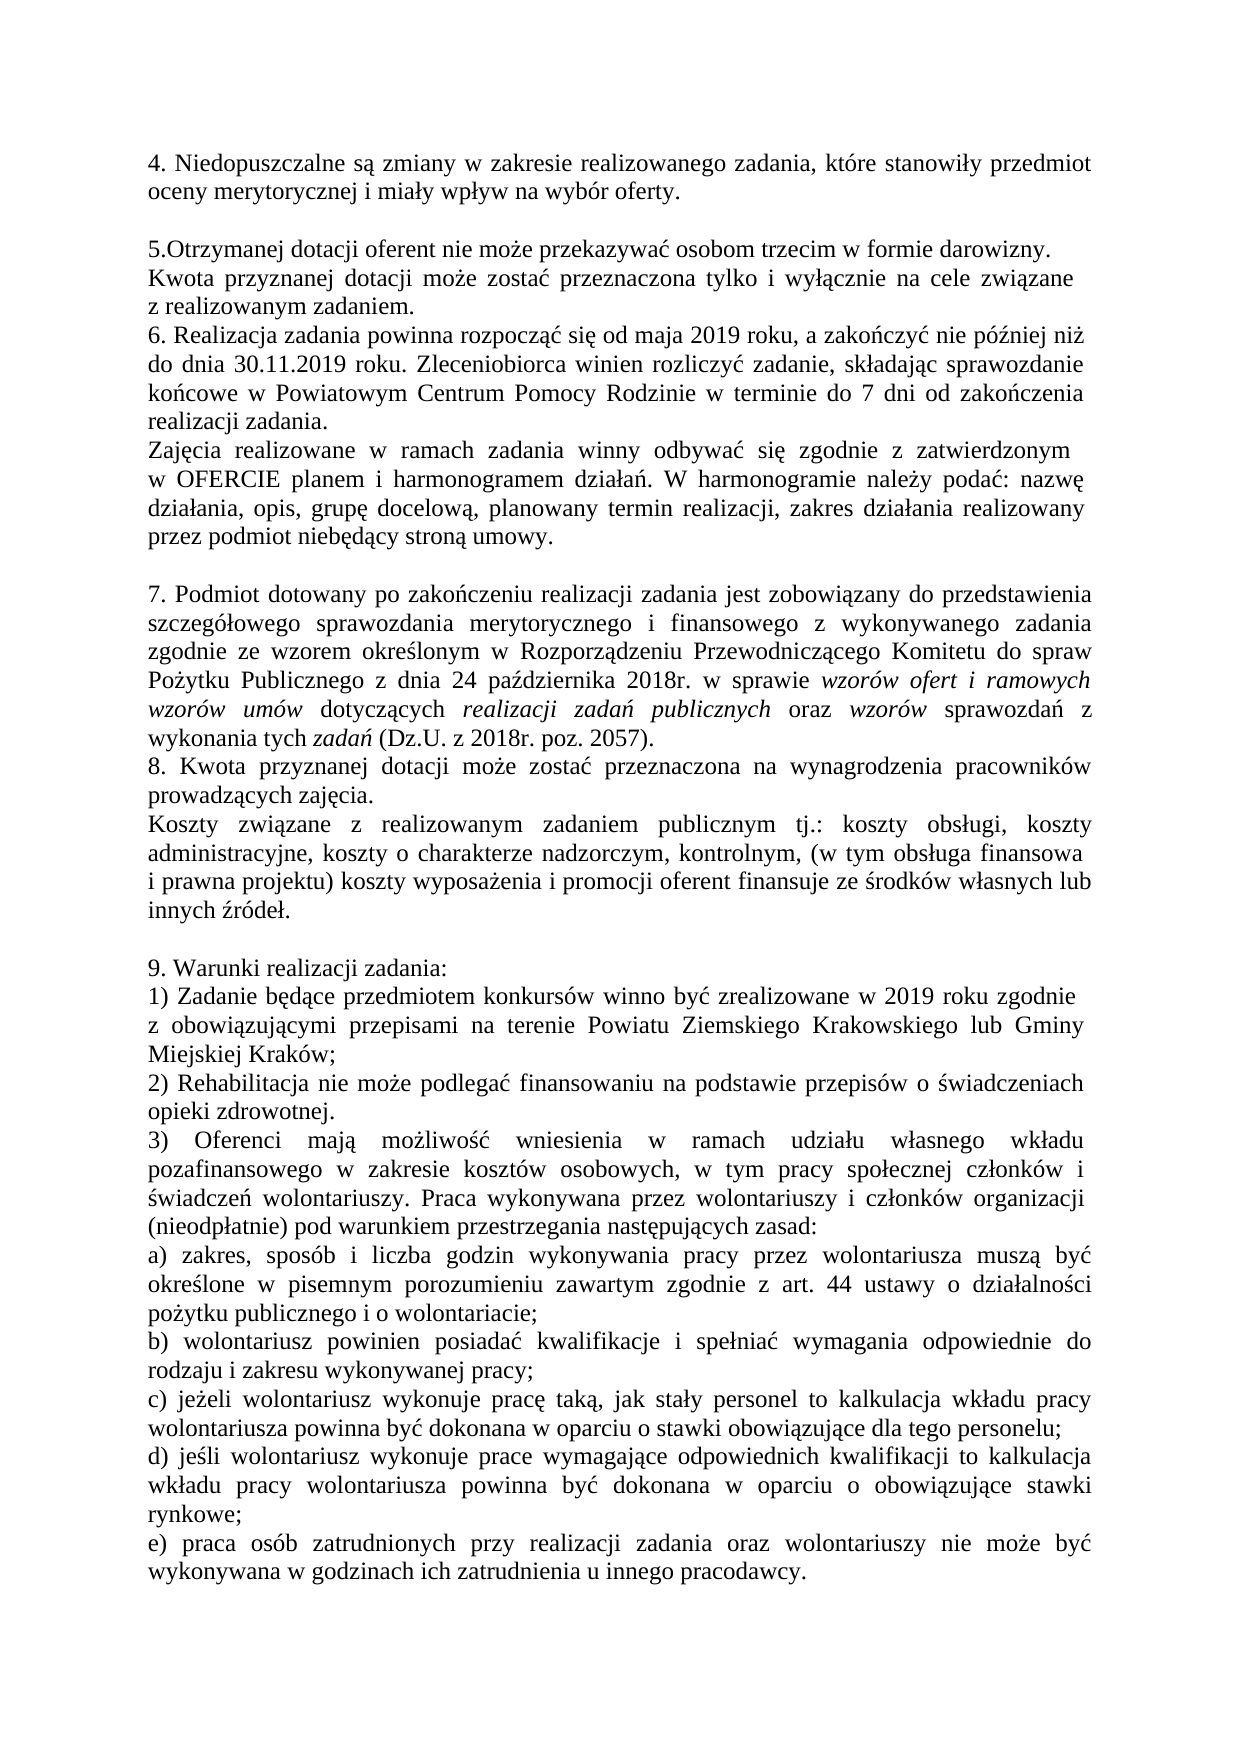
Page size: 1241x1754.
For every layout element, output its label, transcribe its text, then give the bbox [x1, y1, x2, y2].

text c) jeżeli wolontariusz wykonuje pracę taką, jak stały personel to kalkulacja wkładu pracy wolontariusza powinna być dokonana w oparciu o stawki obowiązujące dla tego personelu; [148, 1384, 1093, 1441]
text 9. Warunki realizacji zadania: [148, 953, 1085, 981]
text 1) Zadanie będące przedmiotem konkursów winno być zrealizowane w 2019 roku zgodnie z obowiązującymi przepisami na terenie Powiatu Ziemskiego Krakowskiego lub Gminy Miejskiej Kraków; [148, 981, 1085, 1068]
text 5.Otrzymanej dotacji oferent nie może przekazywać osobom trzecim w formie darowizny. [148, 234, 1085, 263]
text Koszty związane z realizowanym zadaniem publicznym tj.: koszty obsługi, koszty administracyjne, koszty o charakterze nadzorczym, kontrolnym, (w tym obsługa finansowa i prawna projektu) koszty wyposażenia i promocji oferent finansuje ze środków własnych lub innych źródeł. [148, 809, 1093, 924]
text 2) Rehabilitacja nie może podlegać finansowaniu na podstawie przepisów o świadczeniach opieki zdrowotnej. [148, 1068, 1085, 1125]
text 8. Kwota przyznanej dotacji może zostać przeznaczona na wynagrodzenia pracowników prowadzących zajęcia. [148, 751, 1093, 809]
text 7. Podmiot dotowany po zakończeniu realizacji zadania jest zobowiązany do przedstawienia szczegółowego sprawozdania merytorycznego i finansowego z wykonywanego zadania zgodnie ze wzorem określonym w Rozporządzeniu Przewodniczącego Komitetu do spraw Pożytku Publicznego z dnia 24 października 2018r. w sprawie wzorów ofert i ramowych wzorów umów dotyczących realizacji zadań publicznych oraz wzorów sprawozdań z wykonania tych zadań (Dz.U. z 2018r. poz. 2057). [148, 579, 1093, 751]
text 3) Oferenci mają możliwość wniesienia w ramach udziału własnego wkładu pozafinansowego w zakresie kosztów osobowych, w tym pracy społecznej członków i świadczeń wolontariuszy. Praca wykonywana przez wolontariuszy i członków organizacji (nieodpłatnie) pod warunkiem przestrzegania następujących zasad: [148, 1125, 1085, 1240]
text Kwota przyznanej dotacji może zostać przeznaczona tylko i wyłącznie na cele związane z realizowanym zadaniem. [148, 263, 1085, 320]
text e) praca osób zatrudnionych przy realizacji zadania oraz wolontariuszy nie może być wykonywana w godzinach ich zatrudnienia u innego pracodawcy. [148, 1528, 1093, 1585]
text a) zakres, sposób i liczba godzin wykonywania pracy przez wolontariusza muszą być określone w pisemnym porozumieniu zawartym zgodnie z art. 44 ustawy o działalności pożytku publicznego i o wolontariacie; [148, 1240, 1093, 1326]
text b) wolontariusz powinien posiadać kwalifikacje i spełniać wymagania odpowiednie do rodzaju i zakresu wykonywanej pracy; [148, 1326, 1093, 1384]
text d) jeśli wolontariusz wykonuje prace wymagające odpowiednich kwalifikacji to kalkulacja wkładu pracy wolontariusza powinna być dokonana w oparciu o obowiązujące stawki rynkowe; [148, 1441, 1093, 1528]
text 6. Realizacja zadania powinna rozpocząć się od maja 2019 roku, a zakończyć nie później niż do dnia 30.11.2019 roku. Zleceniobiorca winien rozliczyć zadanie, składając sprawozdanie końcowe w Powiatowym Centrum Pomocy Rodzinie w terminie do 7 dni od zakończenia realizacji zadania. [148, 320, 1085, 435]
text Zajęcia realizowane w ramach zadania winny odbywać się zgodnie z zatwierdzonym w OFERCIE planem i harmonogramem działań. W harmonogramie należy podać: nazwę działania, opis, grupę docelową, planowany termin realizacji, zakres działania realizowany przez podmiot niebędący stroną umowy. [148, 435, 1085, 550]
text 4. Niedopuszczalne są zmiany w zakresie realizowanego zadania, które stanowiły przedmiot oceny merytorycznej i miały wpływ na wybór oferty. [148, 148, 1093, 205]
